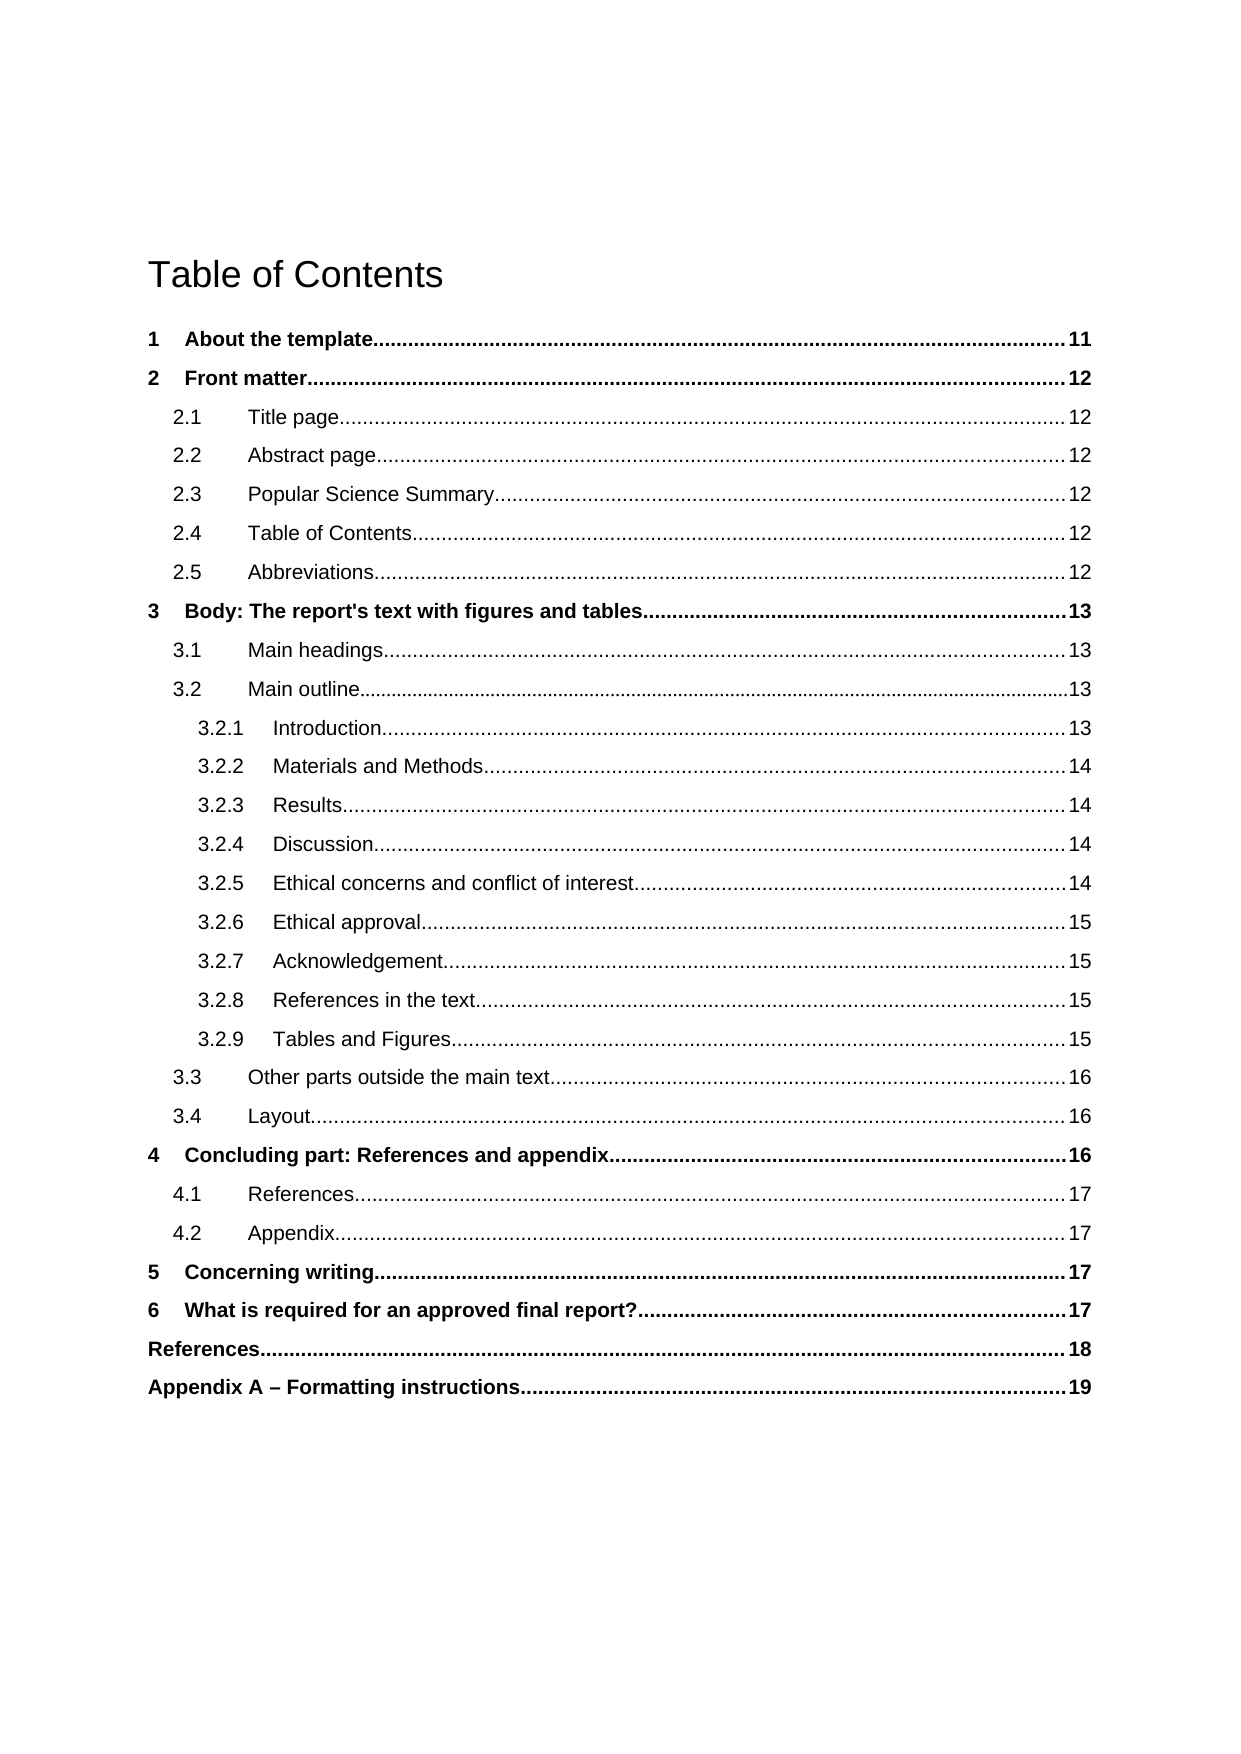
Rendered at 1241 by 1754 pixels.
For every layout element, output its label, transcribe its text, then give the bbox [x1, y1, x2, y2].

text 3.1 Main headings 13 [173, 638, 1092, 662]
text 3 Body: The report's text with figures and tables 13 [148, 599, 1092, 623]
text 2.5 Abbreviations 12 [173, 560, 1092, 584]
text 1 About the template 11 [148, 327, 1092, 351]
text 3.3 Other parts outside the main text 16 [173, 1065, 1092, 1089]
text 2 Front matter 12 [148, 366, 1092, 389]
text 3.2.2 Materials and Methods 14 [198, 754, 1092, 778]
text 6 What is required for an approved final report? 17 [148, 1298, 1092, 1322]
text 3.2.3 Results 14 [198, 793, 1092, 817]
text 4.2 Appendix 17 [173, 1221, 1092, 1244]
text 2.2 Abstract page 12 [173, 443, 1092, 467]
text 3.2.1 Introduction 13 [198, 716, 1092, 739]
text 3.2.5 Ethical concerns and conflict of interest 14 [198, 871, 1092, 895]
text References 18 [148, 1337, 1092, 1361]
text 3.2.8 References in the text 15 [198, 987, 1092, 1011]
text Appendix A – Formatting instructions 19 [148, 1375, 1092, 1399]
text 3.2.7 Acknowledgement 15 [198, 949, 1092, 973]
text 3.2.4 Discussion 14 [198, 832, 1092, 856]
text 4.1 References 17 [173, 1182, 1092, 1206]
text 4 Concluding part: References and appendix 16 [148, 1143, 1092, 1167]
subtitle Table of Contents [148, 252, 1092, 295]
text 3.2.9 Tables and Figures 15 [198, 1026, 1092, 1050]
text 2.1 Title page 12 [173, 404, 1092, 428]
text 5 Concerning writing 17 [148, 1259, 1092, 1283]
text 2.4 Table of Contents 12 [173, 521, 1092, 545]
text 3.4 Layout 16 [173, 1104, 1092, 1128]
text 3.2.6 Ethical approval 15 [198, 910, 1092, 934]
text 2.3 Popular Science Summary 12 [173, 482, 1092, 506]
text 3.2 Main outline 13 [173, 676, 1092, 701]
